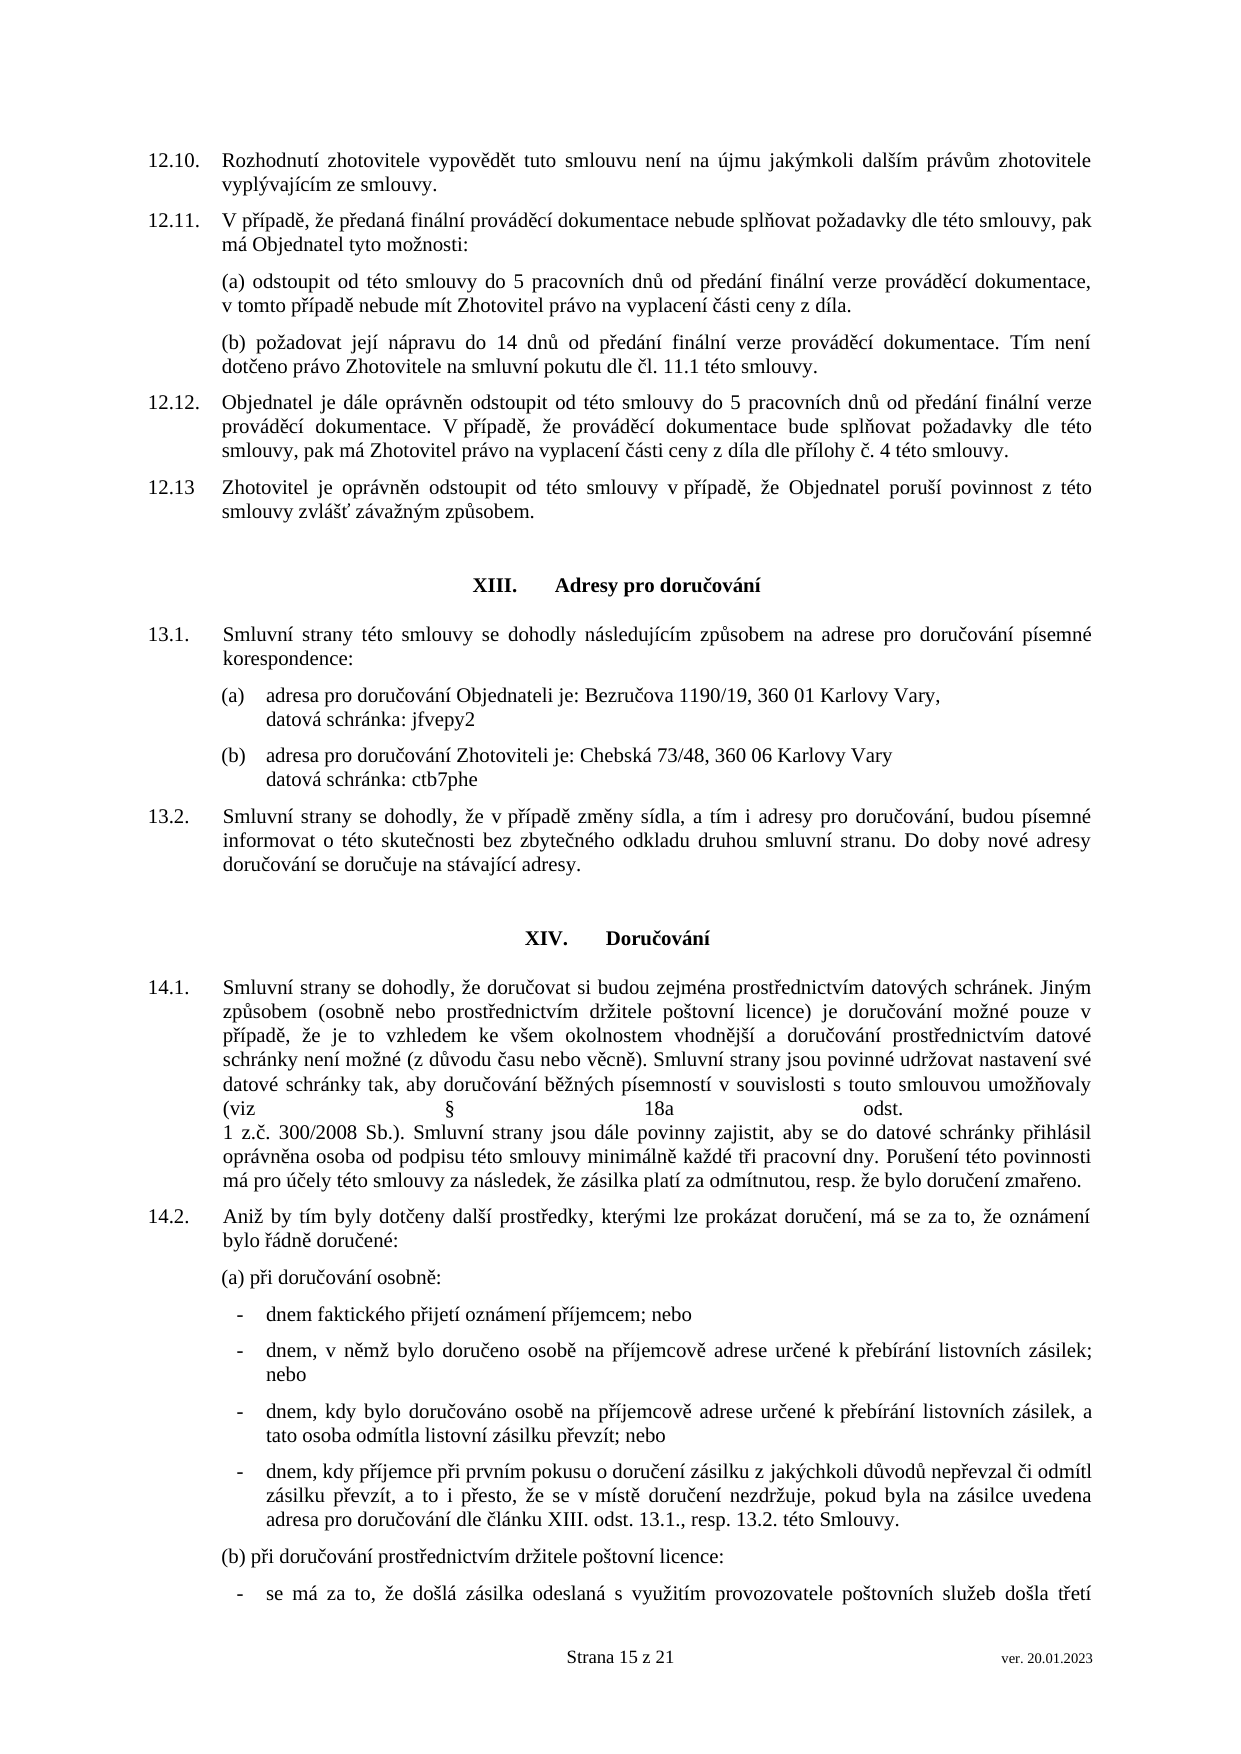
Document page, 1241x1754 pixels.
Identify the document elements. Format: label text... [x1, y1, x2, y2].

text - dnem, kdy bylo doručováno osobě na příjemcově adrese určené k přebírání listovních zásilek, a tato osoba odmítla listovní zásilku převzít; nebo [236, 1399, 1092, 1447]
text 13.1. Smluvní strany této smlouvy se dohodly následujícím způsobem na adrese pro doručování písemné korespondence: [148, 622, 1092, 670]
text 14.2. Aniž by tím byly dotčeny další prostředky, kterými lze prokázat doručení, má se za to, že oznámení bylo řádně doručené: [148, 1204, 1092, 1252]
text 12.13 Zhotovitel je oprávněn odstoupit od této smlouvy v případě, že Objednatel poruší povinnost z této smlouvy zvlášť závažným způsobem. [148, 475, 1092, 523]
text - dnem, kdy příjemce při prvním pokusu o doručení zásilku z jakýchkoli důvodů nepřevzal či odmítl zásilku převzít, a to i přesto, že se v místě doručení nezdržuje, pokud byla na zásilce uvedena adresa pro doručování dle článku XIII. odst. 13.1., resp. 13.2. této Smlouvy. [236, 1459, 1092, 1531]
text (a) adresa pro doručování Objednateli je: Bezručova 1190/19, 360 01 Karlovy Vary, datová schránka: jfvepy2 [221, 683, 1092, 731]
text (a) odstoupit od této smlouvy do 5 pracovních dnů od předání finální verze prováděcí dokumentace, v tomto případě nebude mít Zhotovitel právo na vyplacení části ceny z díla. [148, 269, 1092, 317]
text datová schránka: ctb7phe [266, 767, 1092, 791]
text 12.12. Objednatel je dále oprávněn odstoupit od této smlouvy do 5 pracovních dnů od předání finální verze prováděcí dokumentace. V případě, že prováděcí dokumentace bude splňovat požadavky dle této smlouvy, pak má Zhotovitel právo na vyplacení části ceny z díla dle přílohy č. 4 této smlouvy. [148, 390, 1092, 462]
text - dnem faktického přijetí oznámení příjemcem; nebo [236, 1301, 1092, 1326]
text 13.2. Smluvní strany se dohodly, že v případě změny sídla, a tím i adresy pro doručování, budou písemné informovat o této skutečnosti bez zbytečného odkladu druhou smluvní stranu. Do doby nové adresy doručování se doručuje na stávající adresy. [148, 804, 1092, 876]
text 14.1. Smluvní strany se dohodly, že doručovat si budou zejména prostřednictvím datových schránek. Jiným způsobem (osobně nebo prostřednictvím držitele poštovní licence) je doručování možné pouze v případě, že je to vzhledem ke všem okolnostem vhodnější a doručování prostřednictvím datové schránky není možné (z důvodu času nebo věcně). Smluvní strany jsou povinné udržovat nastavení své datové schránky tak, aby doručování běžných písemností v souvislosti s touto smlouvou umožňovaly (viz § 18a odst. 1 z.č. 300/2008 Sb.). Smluvní strany jsou dále povinny zajistit, aby se do datové schránky přihlásil oprávněna osoba od podpisu této smlouvy minimálně každé tři pracovní dny. Porušení této povinnosti má pro účely této smlouvy za následek, že zásilka platí za odmítnutou, resp. že bylo doručení zmařeno. [148, 975, 1092, 1192]
text 12.10. Rozhodnutí zhotovitele vypovědět tuto smlouvu není na újmu jakýmkoli dalším právům zhotovitele vyplývajícím ze smlouvy. [148, 148, 1092, 196]
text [236, 1581, 1092, 1604]
text - dnem, v němž bylo doručeno osobě na příjemcově adrese určené k přebírání listovních zásilek; nebo [236, 1338, 1092, 1386]
subtitle Adresy pro doručování [185, 573, 1092, 597]
text (b) požadovat její nápravu do 14 dnů od předání finální verze prováděcí dokumentace. Tím není dotčeno právo Zhotovitele na smluvní pokutu dle čl. 11.1 této smlouvy. [221, 329, 1092, 378]
text (a) při doručování osobně: [221, 1265, 1092, 1289]
text (b) adresa pro doručování Zhotoviteli je: Chebská 73/48, 360 06 Karlovy Vary [221, 743, 1092, 767]
text (b) při doručování prostřednictvím držitele poštovní licence: [221, 1544, 1092, 1568]
subtitle Doručování [185, 926, 1092, 950]
text 12.11. V případě, že předaná finální prováděcí dokumentace nebude splňovat požadavky dle této smlouvy, pak má Objednatel tyto možnosti: [148, 208, 1092, 256]
